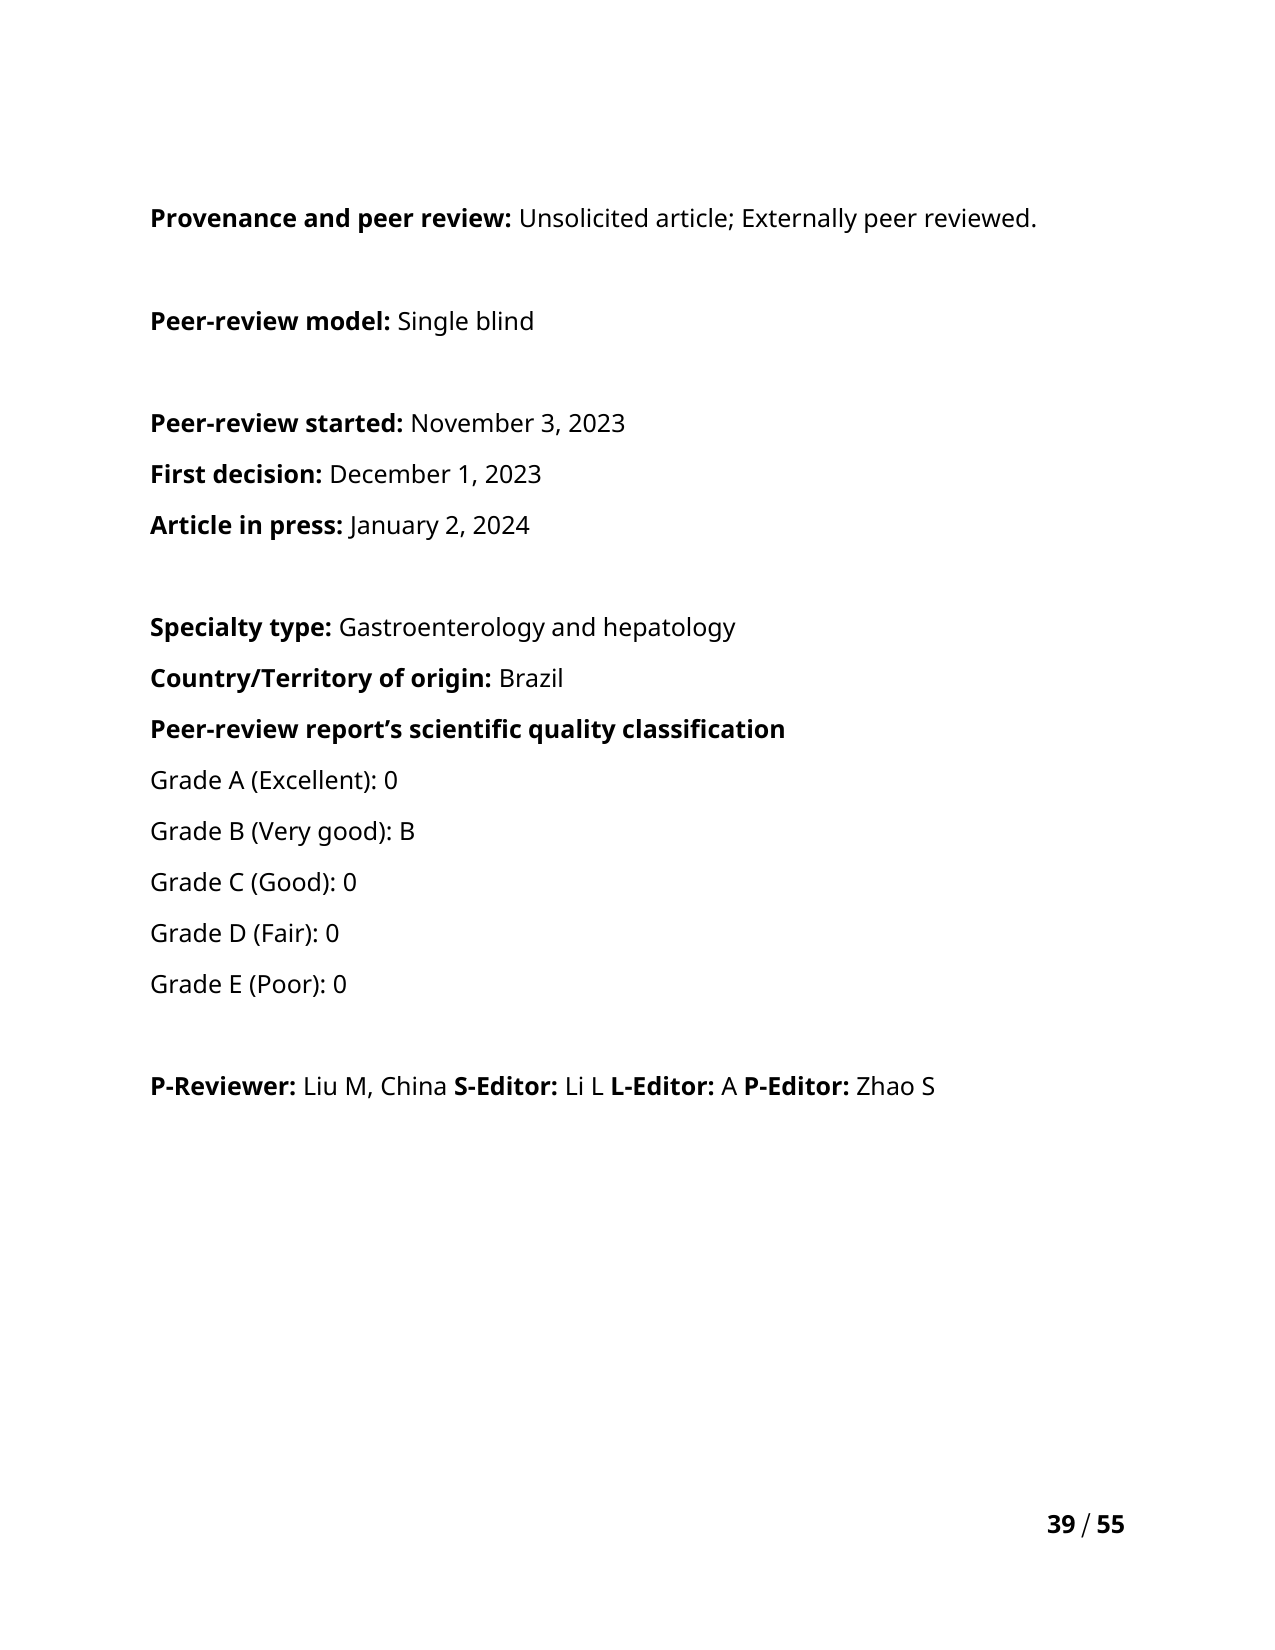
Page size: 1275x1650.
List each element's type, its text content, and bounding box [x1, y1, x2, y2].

text First decision: December 1, 2023 [150, 456, 1125, 490]
text Grade B (Very good): B [150, 813, 1125, 848]
text Specialty type: Gastroenterology and hepatology [150, 609, 1125, 643]
text Peer-review model: Single blind [150, 303, 1125, 337]
text Provenance and peer review: Unsolicited article; Externally peer reviewed. [150, 201, 1125, 235]
text Peer-review started: November 3, 2023 [150, 405, 1125, 439]
text Grade D (Fair): 0 [150, 916, 1125, 950]
text Country/Territory of origin: Brazil [150, 660, 1125, 694]
text Grade C (Good): 0 [150, 864, 1125, 899]
text Grade A (Excellent): 0 [150, 762, 1125, 797]
text Peer-review report’s scientific quality classification [150, 711, 1125, 746]
text P-Reviewer: Liu M, China S-Editor: Li L L-Editor: A P-Editor: Zhao S [150, 1069, 1125, 1103]
text Grade E (Poor): 0 [150, 967, 1125, 1001]
text Article in press: January 2, 2024 [150, 507, 1125, 541]
